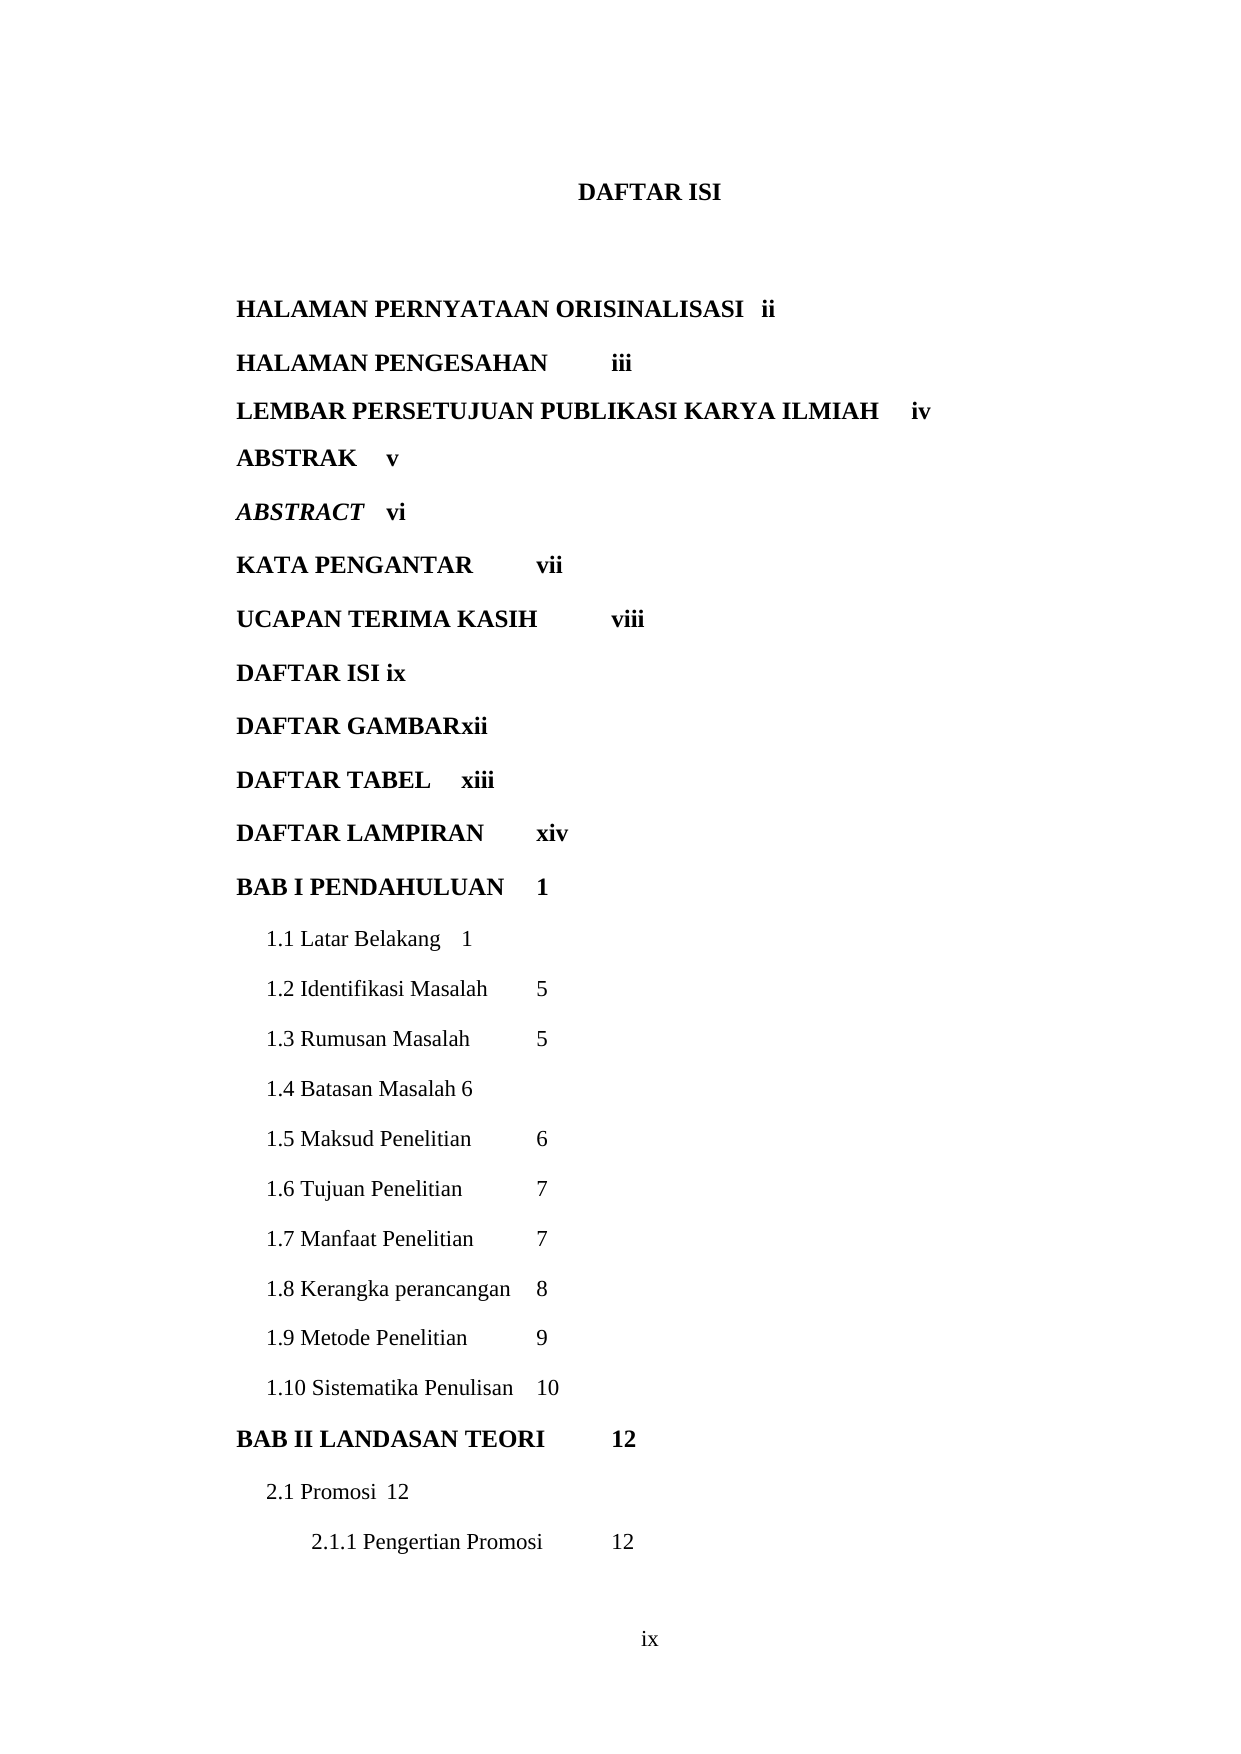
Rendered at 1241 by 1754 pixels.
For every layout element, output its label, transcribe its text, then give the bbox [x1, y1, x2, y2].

list DAFTAR ISI [236, 177, 1063, 206]
